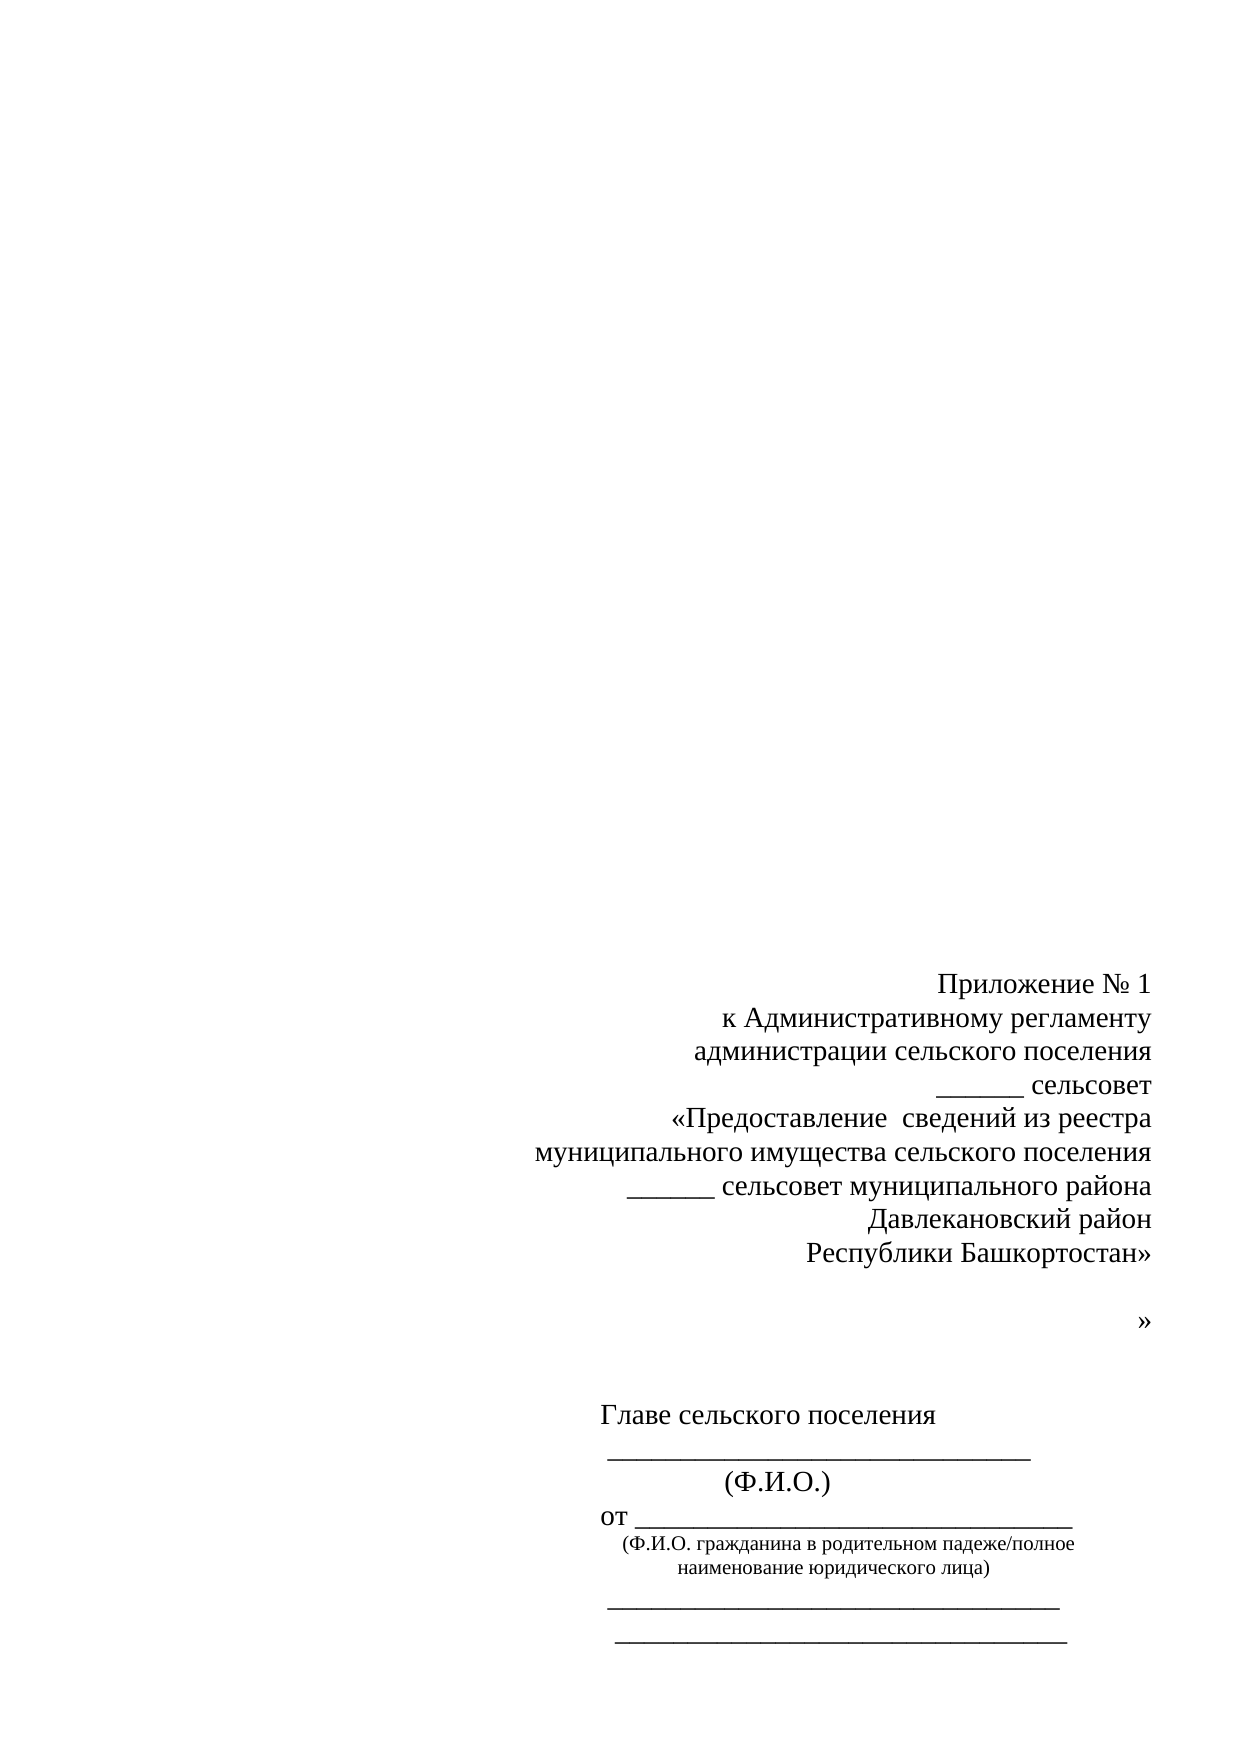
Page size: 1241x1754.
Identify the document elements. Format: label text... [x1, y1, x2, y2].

text Главе сельского поселения [177, 1397, 1152, 1431]
text ______ сельсовет муниципального района [177, 1168, 1152, 1201]
text муниципального имущества сельского поселения [177, 1134, 1152, 1168]
text администрации сельского поселения [177, 1033, 1152, 1067]
text _____________________________ [177, 1431, 1152, 1464]
text (Ф.И.О.) [177, 1464, 1152, 1498]
text Давлекановский район [177, 1201, 1152, 1235]
text » [177, 1302, 1152, 1335]
text (Ф.И.О. гражданина в родительном падеже/полное [177, 1531, 1152, 1555]
text Республики Башкортостан» [177, 1235, 1152, 1268]
text от ______________________________ [177, 1498, 1152, 1531]
text Приложение № 1 [177, 966, 1152, 1000]
text _______________________________ [177, 1613, 1152, 1646]
text _______________________________ [177, 1579, 1152, 1613]
text «Предоставление сведений из реестра [177, 1101, 1152, 1134]
text к Административному регламенту [177, 1000, 1152, 1033]
text наименование юридического лица) [177, 1555, 1152, 1579]
text ______ сельсовет [177, 1067, 1152, 1101]
